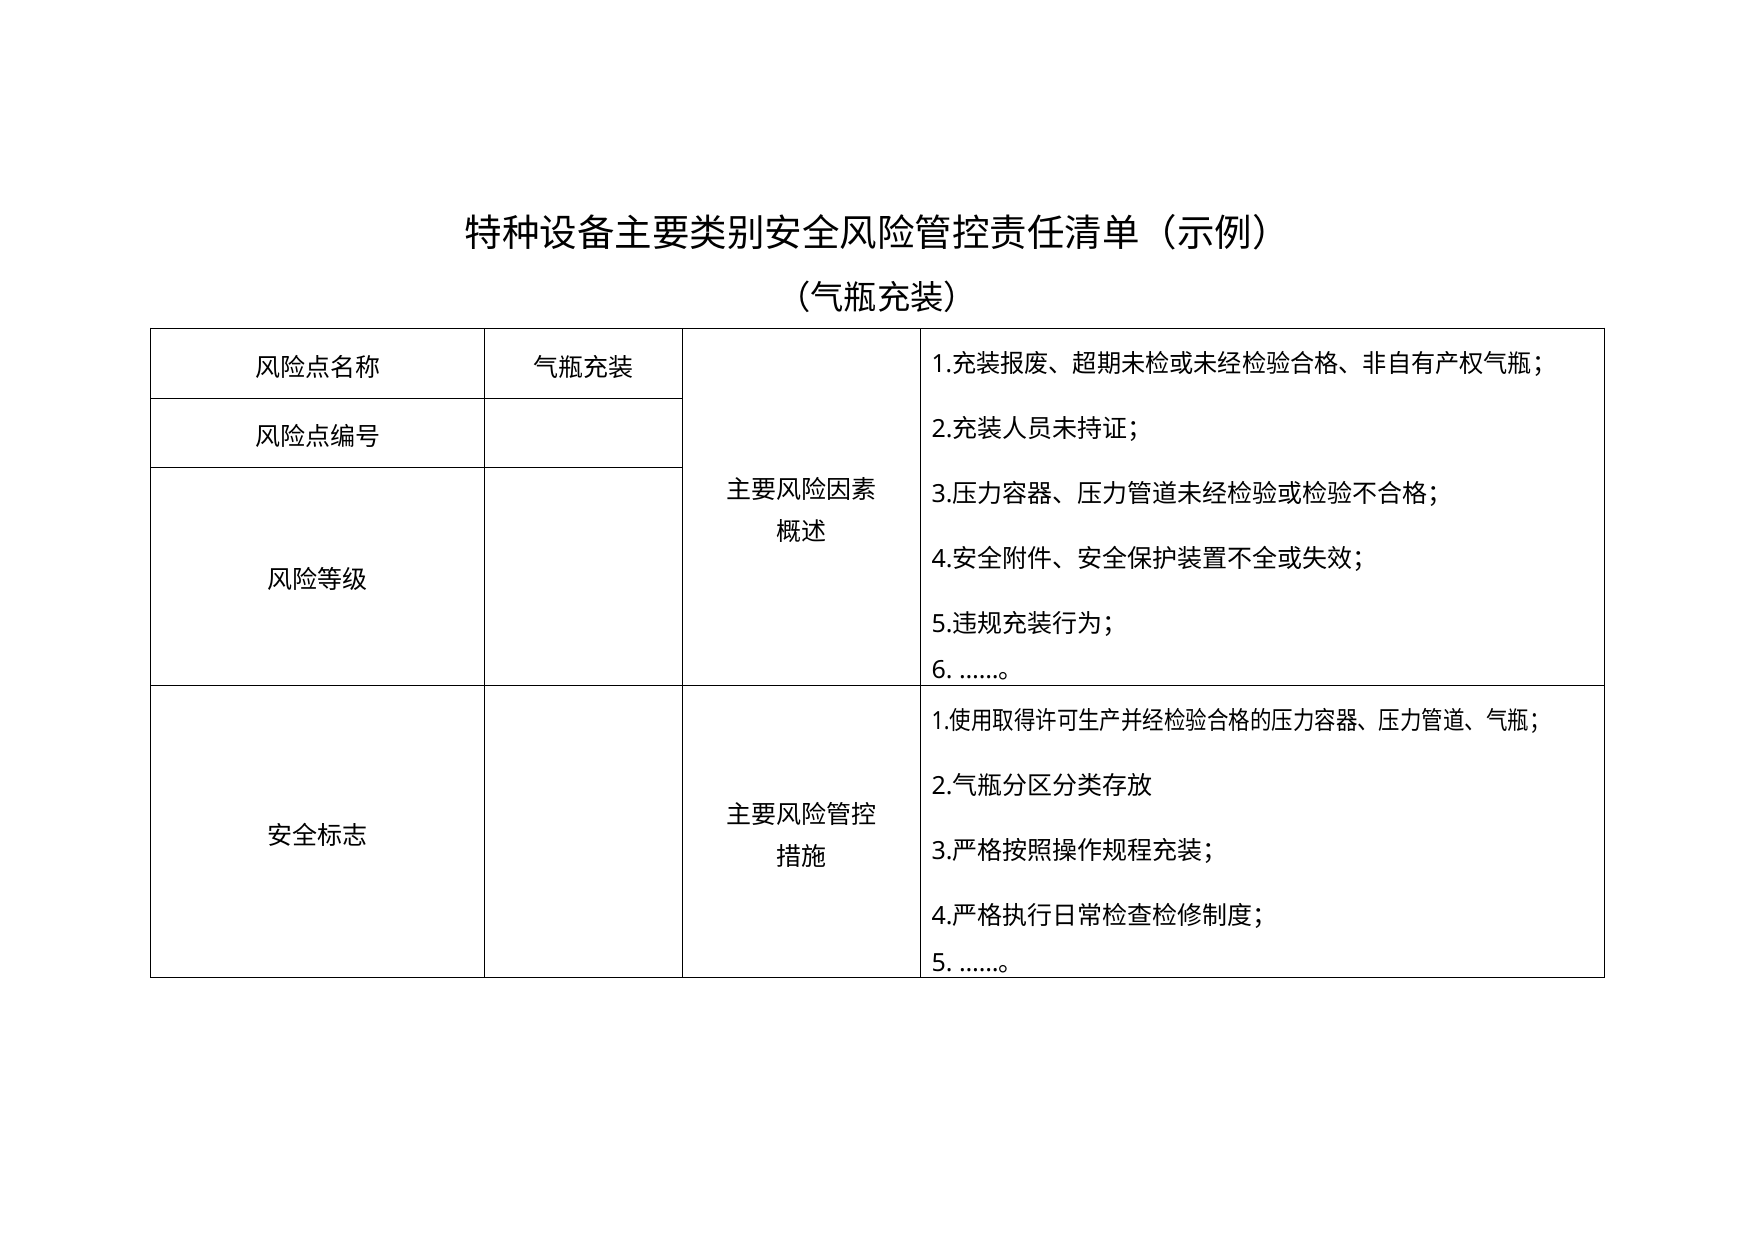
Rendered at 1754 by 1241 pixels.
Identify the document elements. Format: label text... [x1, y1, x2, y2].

table_cell [485, 468, 682, 685]
table_cell 风险等级 [151, 468, 484, 685]
table_cell 1.使用取得许可生产并经检验合格的压力容器、压力管道、气瓶； 2.气瓶分区分类存放 3.严格按照操作规程充装； 4.严格执行日常检查检修制度； 5. ……。 [921, 686, 1604, 977]
table_header 气瓶充装 [485, 329, 682, 398]
table_cell 风险点编号 [151, 399, 484, 467]
table_cell 安全标志 [151, 686, 484, 977]
table_header 风险点名称 [151, 329, 484, 398]
text （气瓶充装） [150, 263, 1604, 328]
table_cell 主要风险管控 措施 [683, 686, 920, 977]
table_cell [485, 686, 682, 977]
table_header 1.充装报废、超期未检或未经检验合格、非自有产权气瓶； 2.充装人员未持证； 3.压力容器、压力管道未经检验或检验不合格； 4.安全附件、安全保护装置不全或失效； 5.违规充装行为； 6. ……。 [921, 329, 1604, 685]
table_header 主要风险因素 概述 [683, 329, 920, 685]
text 特种设备主要类别安全风险管控责任清单（示例） [150, 198, 1604, 263]
table_cell [485, 399, 682, 467]
